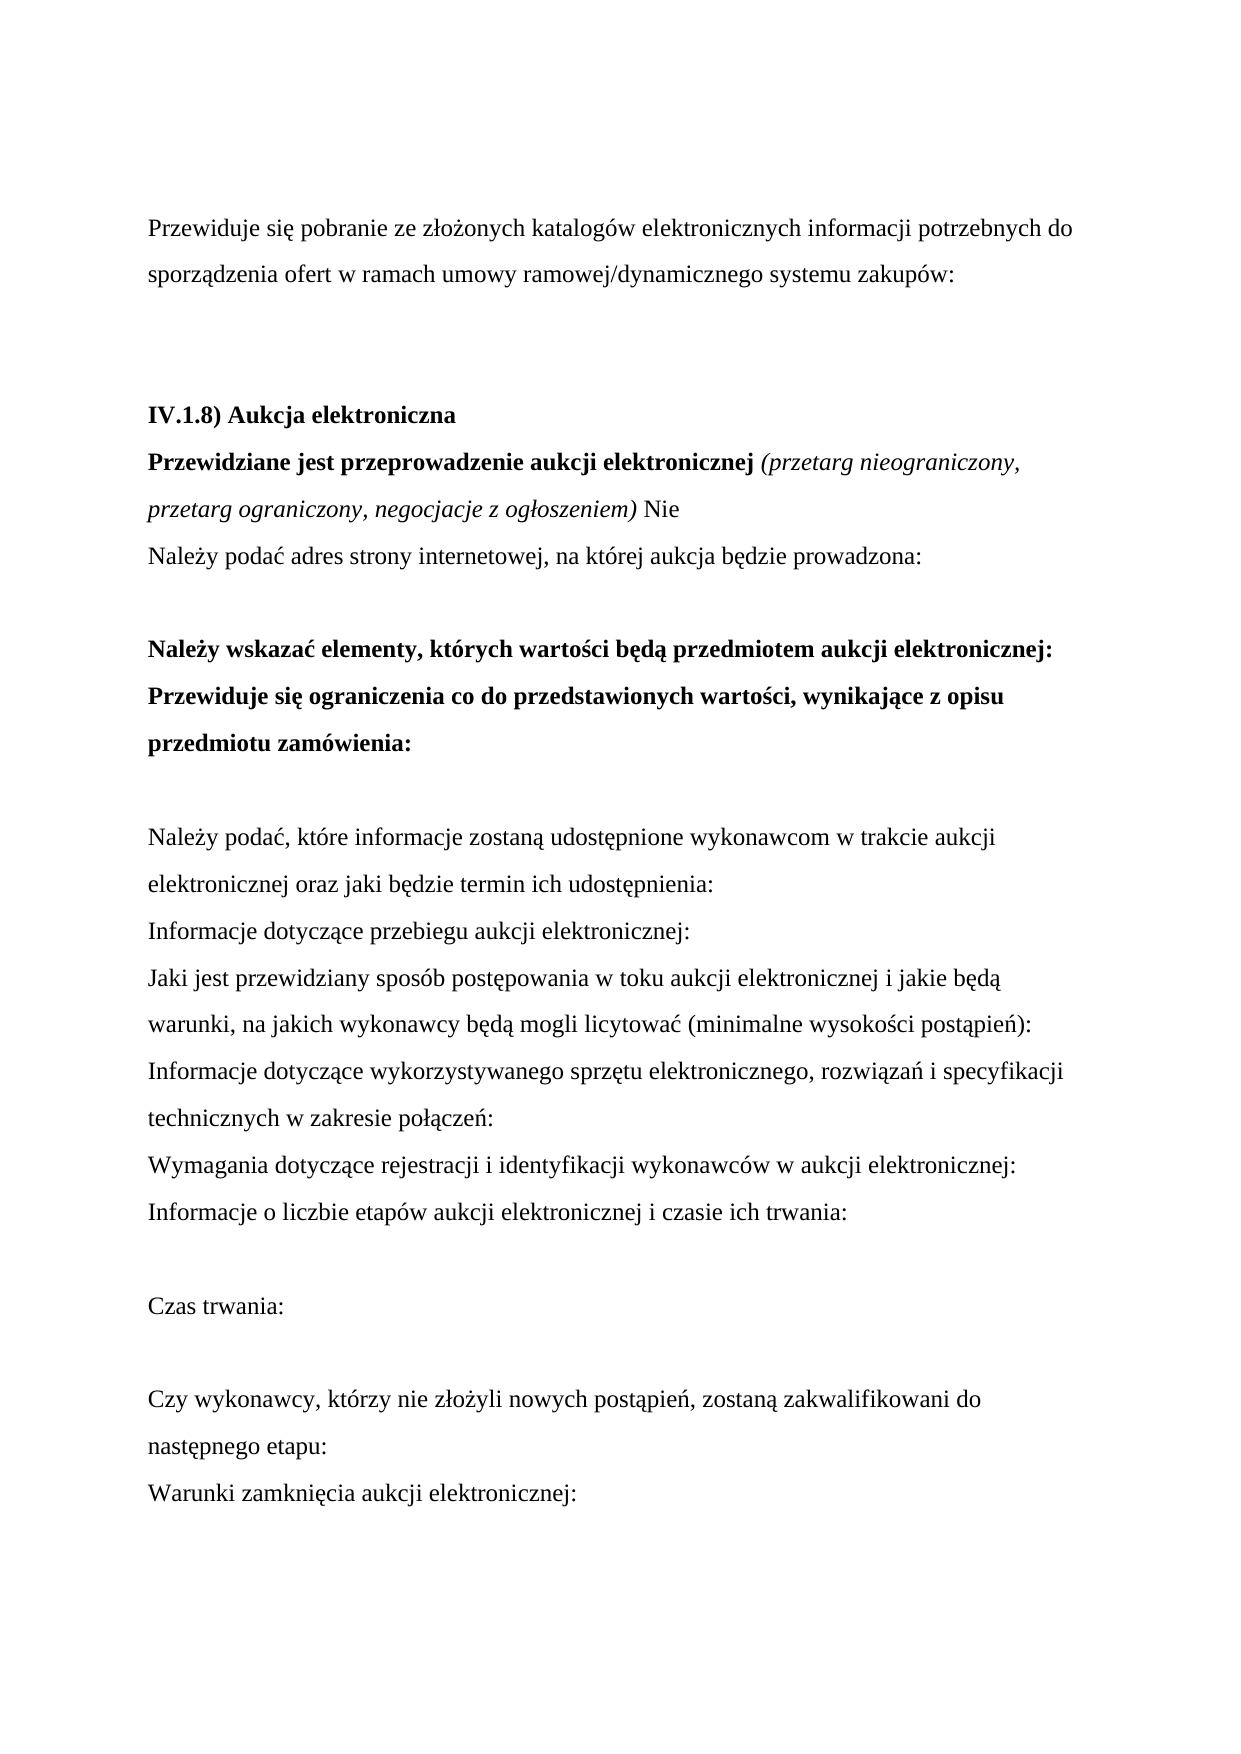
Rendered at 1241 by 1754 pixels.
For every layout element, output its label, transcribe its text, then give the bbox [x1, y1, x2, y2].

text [148, 148, 1093, 335]
text Czas trwania: Czy wykonawcy, którzy nie złożyli nowych postąpień, zostaną zakwalifikowani do następnego etapu: Warunki zamknięcia aukcji elektronicznej: [148, 1226, 1093, 1554]
text IV.1.8) Aukcja elektroniczna Przewidziane jest przeprowadzenie aukcji elektronicznej (przetarg nieograniczony, przetarg ograniczony, negocjacje z ogłoszeniem) Nie Należy podać adres strony internetowej, na której aukcja będzie prowadzona: Należy wskazać elementy, których wartości będą przedmiotem aukcji elektronicznej: Przewiduje się ograniczenia co do przedstawionych wartości, wynikające z opisu przedmiotu zamówienia: Należy podać, które informacje zostaną udostępnione wykonawcom w trakcie aukcji elektronicznej oraz jaki będzie termin ich udostępnienia: Informacje dotyczące przebiegu aukcji elektronicznej: Jaki jest przewidziany sposób postępowania w toku aukcji elektronicznej i jakie będą warunki, na jakich wykonawcy będą mogli licytować (minimalne wysokości postąpień): Informacje dotyczące wykorzystywanego sprzętu elektronicznego, rozwiązań i specyfikacji technicznych w zakresie połączeń: Wymagania dotyczące rejestracji i identyfikacji wykonawców w aukcji elektronicznej: Informacje o liczbie etapów aukcji elektronicznej i czasie ich trwania: [148, 335, 1093, 1226]
